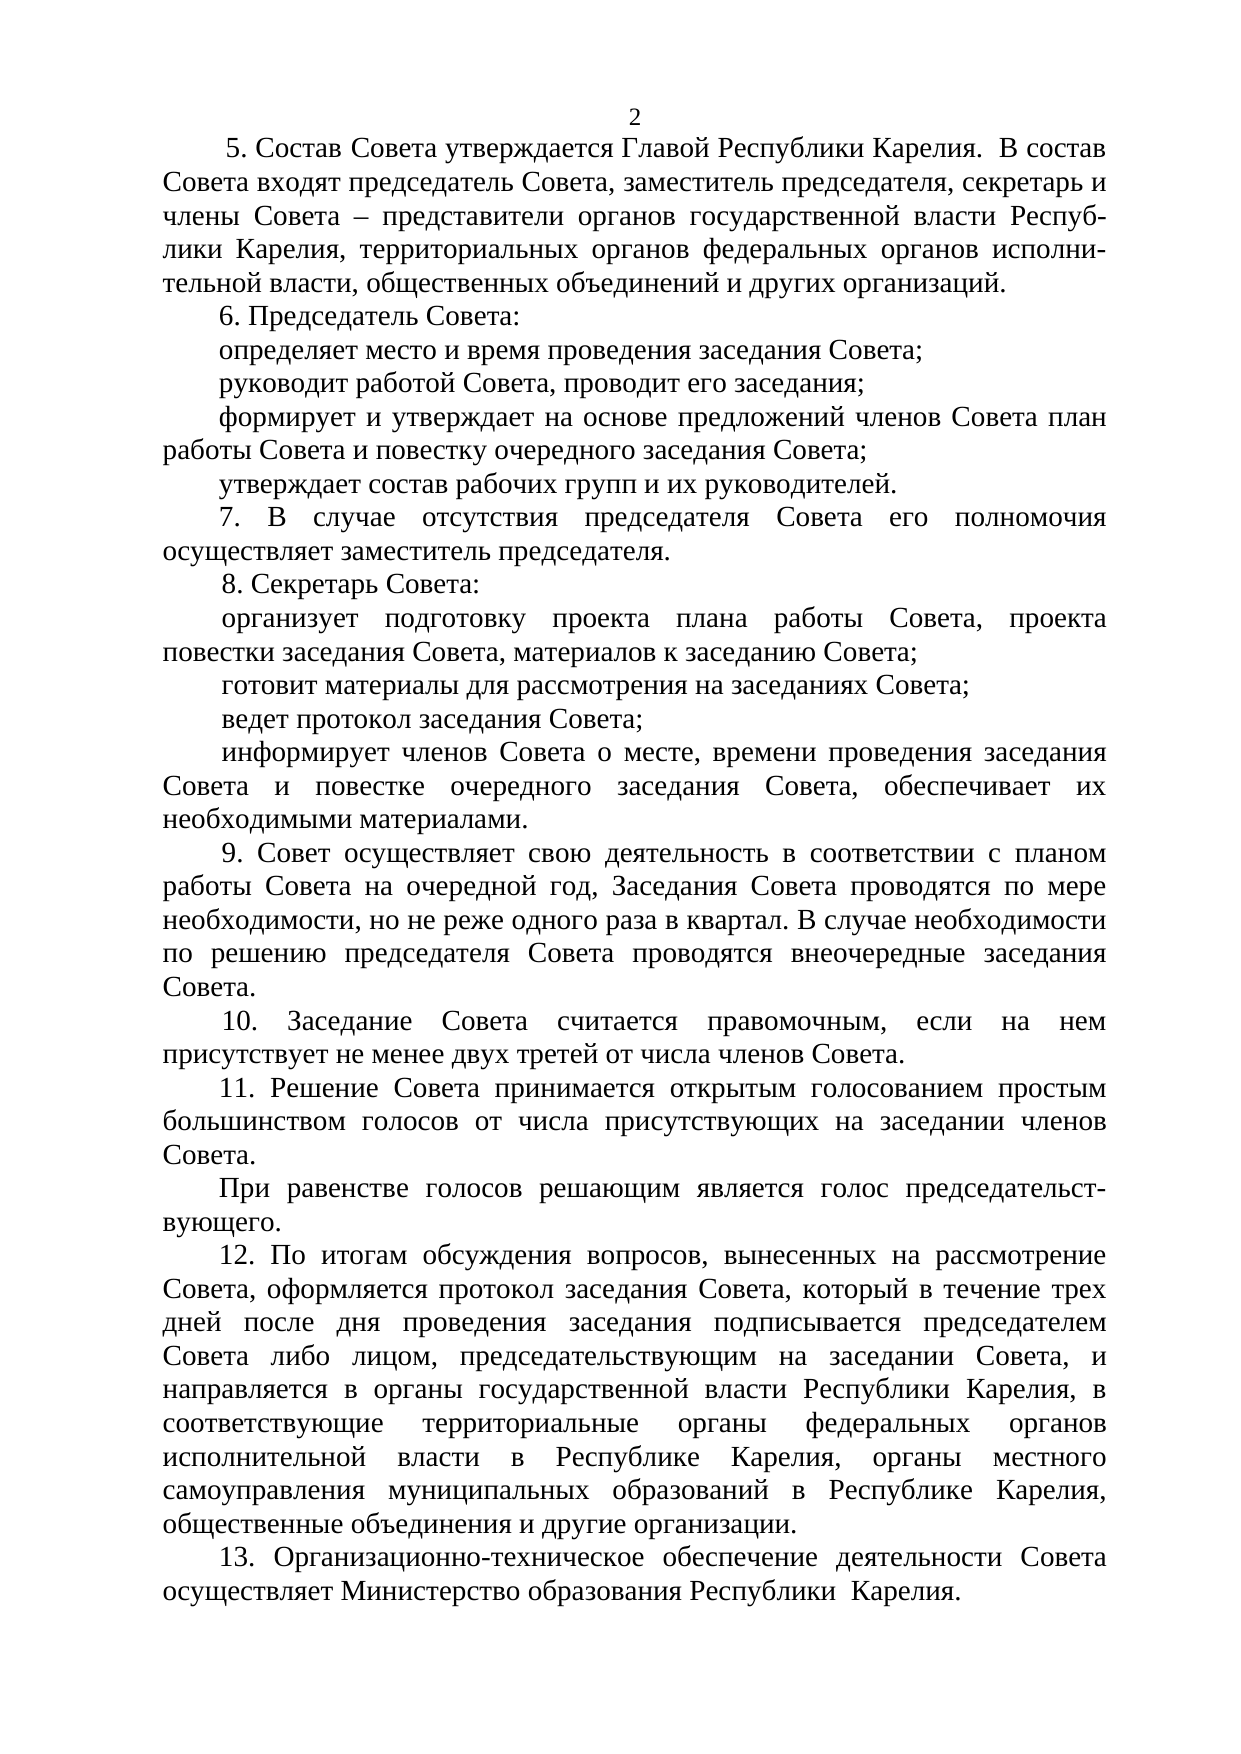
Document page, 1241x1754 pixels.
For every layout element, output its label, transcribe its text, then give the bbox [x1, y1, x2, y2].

text 6. Председатель Совета: [162, 298, 1107, 332]
text информирует членов Совета о месте, времени проведения заседания Совета и повестке очередного заседания Совета, обеспечивает их необходимыми материалами. [162, 734, 1107, 835]
text 12. По итогам обсуждения вопросов, вынесенных на рассмотрение Совета, оформляется протокол заседания Совета, который в течение трех дней после дня проведения заседания подписывается председателем Совета либо лицом, председательствующим на заседании Совета, и направляется в органы государственной власти Республики Карелия, в соответствующие территориальные органы федеральных органов исполнительной власти в Республике Карелия, органы местного самоуправления муниципальных образований в Республике Карелия, общественные объединения и другие организации. [162, 1237, 1107, 1539]
text 5. Состав Совета утверждается Главой Республики Карелия. В состав Совета входят председатель Совета, заместитель председателя, секретарь и члены Совета – представители органов государственной власти Респуб-лики Карелия, территориальных органов федеральных органов исполни-тельной власти, общественных объединений и других организаций. [162, 131, 1107, 298]
text 8. Секретарь Совета: [162, 567, 1107, 600]
text организует подготовку проекта плана работы Совета, проекта повестки заседания Совета, материалов к заседанию Совета; [162, 600, 1107, 667]
text руководит работой Совета, проводит его заседания; [162, 365, 1107, 399]
text 2 [162, 102, 1107, 131]
text 7. В случае отсутствия председателя Совета его полномочия осуществляет заместитель председателя. [162, 499, 1107, 567]
text 11. Решение Совета принимается открытым голосованием простым большинством голосов от числа присутствующих на заседании членов Совета. [162, 1070, 1107, 1170]
text утверждает состав рабочих групп и их руководителей. [162, 466, 1107, 499]
text 10. Заседание Совета считается правомочным, если на нем присутствует не менее двух третей от числа членов Совета. [162, 1003, 1107, 1070]
text готовит материалы для рассмотрения на заседаниях Совета; [162, 667, 1107, 701]
text формирует и утверждает на основе предложений членов Совета план работы Совета и повестку очередного заседания Совета; [162, 399, 1107, 466]
text 9. Совет осуществляет свою деятельность в соответствии с планом работы Совета на очередной год, Заседания Совета проводятся по мере необходимости, но не реже одного раза в квартал. В случае необходимости по решению председателя Совета проводятся внеочередные заседания Совета. [162, 835, 1107, 1003]
text определяет место и время проведения заседания Совета; [162, 332, 1107, 365]
text ведет протокол заседания Совета; [162, 701, 1107, 734]
text При равенстве голосов решающим является голос председательст-вующего. [162, 1170, 1107, 1237]
text 13. Организационно-техническое обеспечение деятельности Совета осуществляет Министерство образования Республики Карелия. [162, 1539, 1107, 1606]
